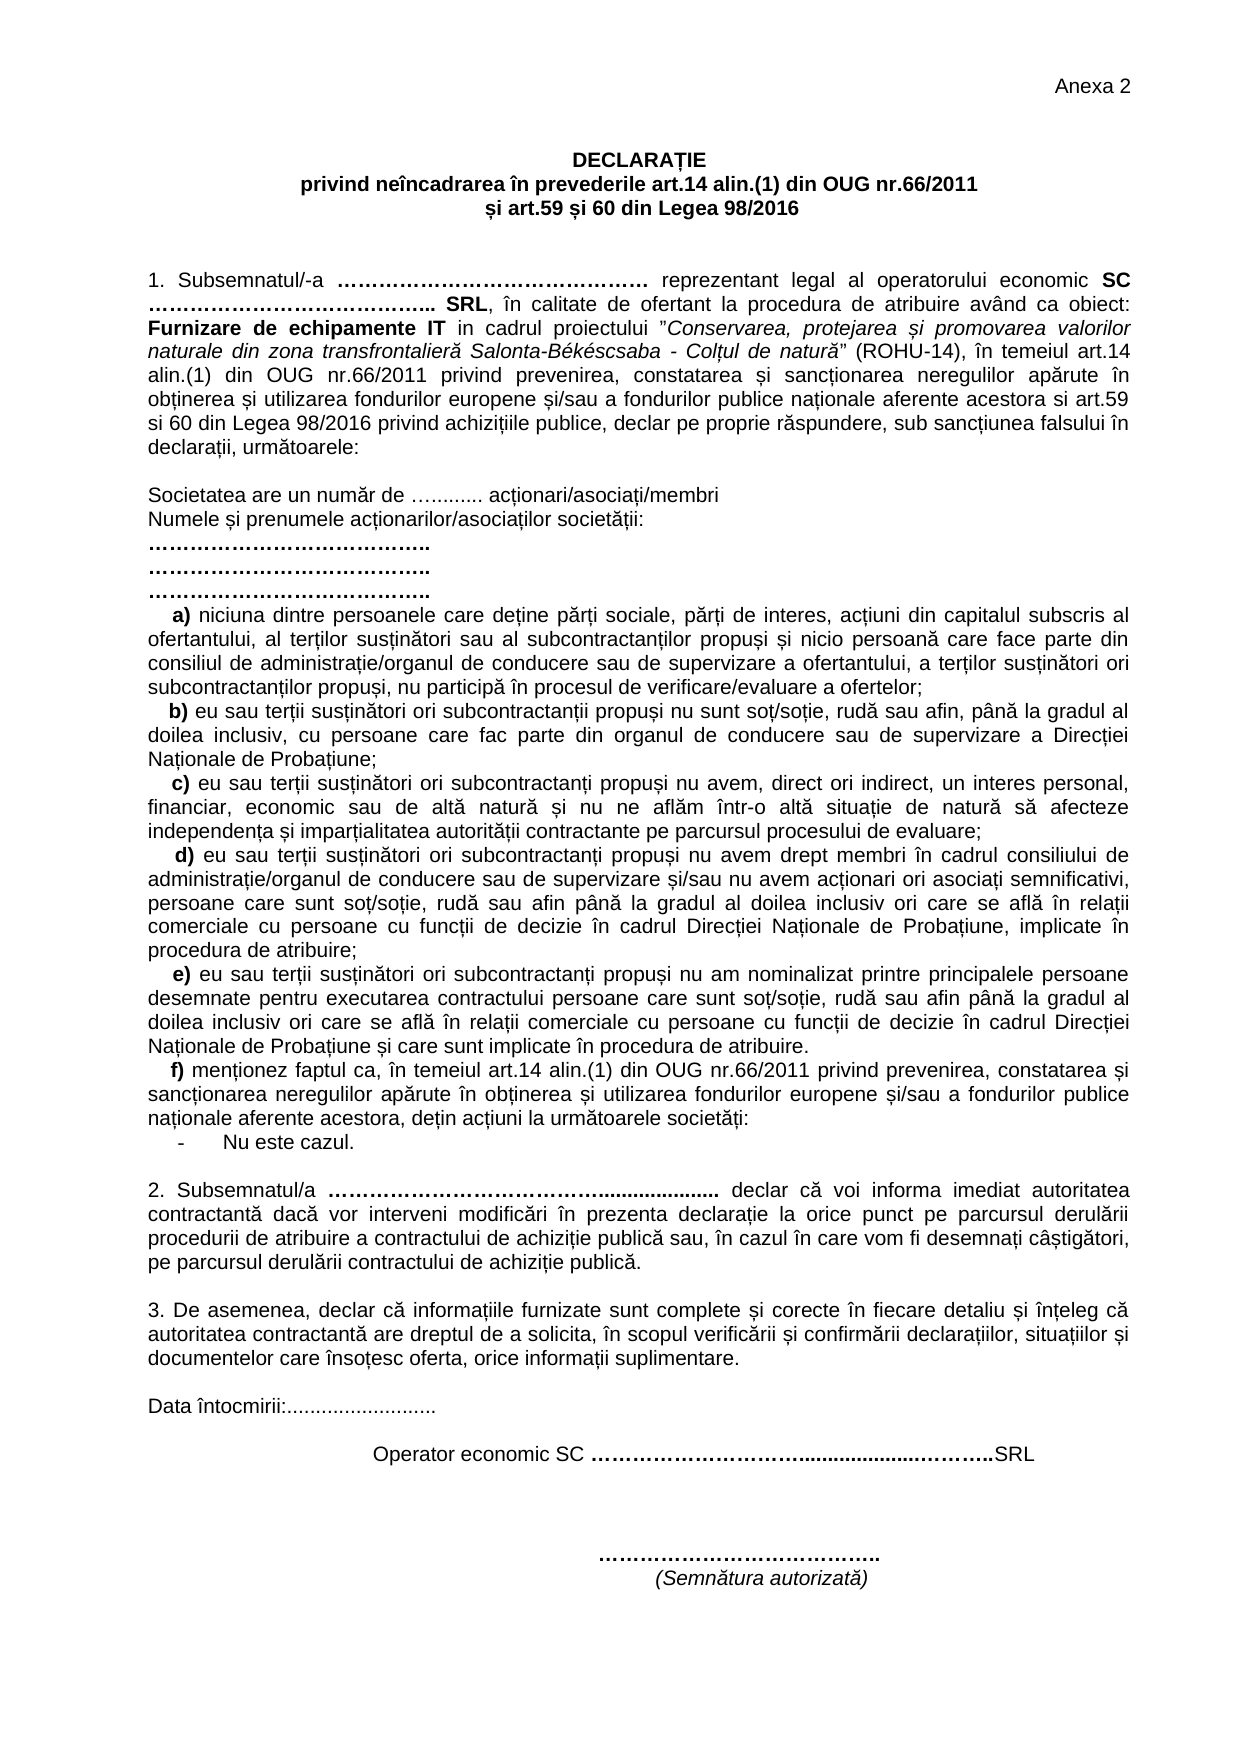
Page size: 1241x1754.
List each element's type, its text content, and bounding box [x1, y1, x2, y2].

text privind neîncadrarea în prevederile art.14 alin.(1) din OUG nr.66/2011 [148, 172, 1131, 196]
text ………………………………….. [148, 555, 1131, 579]
text ………………………………….. [148, 531, 1131, 555]
text Operator economic SC ………………………….....................………..SRL [298, 1442, 1131, 1466]
text b) eu sau terții susținători ori subcontractanții propuși nu sunt soț/soție, rudă sau afin, până la gradul al doilea inclusiv, cu persoane care fac parte din organul de conducere sau de supervizare a Direcției Naționale de Probațiune; [148, 699, 1131, 771]
text d) eu sau terții susținători ori subcontractanți propuși nu avem drept membri în cadrul consiliului de administrație/organul de conducere sau de supervizare și/sau nu avem acționari ori asociați semnificativi, persoane care sunt soț/soție, rudă sau afin până la gradul al doilea inclusiv ori care se află în relații comerciale cu persoane cu funcții de decizie în cadrul Direcției Naționale de Probațiune, implicate în procedura de atribuire; [148, 842, 1131, 962]
list Nu este cazul. [148, 1130, 1131, 1154]
text c) eu sau terții susținători ori subcontractanți propuși nu avem, direct ori indirect, un interes personal, financiar, economic sau de altă natură și nu ne aflăm într-o altă situație de natură să afecteze independența și imparțialitatea autorității contractante pe parcursul procesului de evaluare; [148, 771, 1131, 842]
text 3. De asemenea, declar că informațiile furnizate sunt complete și corecte în fiecare detaliu și înțeleg că autoritatea contractantă are dreptul de a solicita, în scopul verificării și confirmării declarațiilor, situațiilor și documentelor care însoțesc oferta, orice informații suplimentare. [148, 1298, 1131, 1370]
text a) niciuna dintre persoanele care deține părți sociale, părți de interes, acțiuni din capitalul subscris al ofertantului, al terților susținători sau al subcontractanților propuși și nicio persoană care face parte din consiliul de administrație/organul de conducere sau de supervizare a ofertantului, a terților susținători ori subcontractanților propuși, nu participă în procesul de verificare/evaluare a ofertelor; [148, 603, 1131, 699]
text (Semnătura autorizată) [148, 1565, 1131, 1589]
text e) eu sau terții susținători ori subcontractanți propuși nu am nominalizat printre principalele persoane desemnate pentru executarea contractului persoane care sunt soț/soție, rudă sau afin până la gradul al doilea inclusiv ori care se află în relații comerciale cu persoane cu funcții de decizie în cadrul Direcției Naționale de Probațiune și care sunt implicate în procedura de atribuire. [148, 962, 1131, 1058]
text 1. Subsemnatul/-a ……………………………………… reprezentant legal al operatorului economic SC …………………………………... SRL, în calitate de ofertant la procedura de atribuire având ca obiect: Furnizare de echipamente IT in cadrul proiectului ”Conservarea, protejarea și promovarea valorilor naturale din zona transfrontalieră Salonta-Békéscsaba - Colțul de natură” (ROHU-14), în temeiul art.14 alin.(1) din OUG nr.66/2011 privind prevenirea, constatarea și sancționarea neregulilor apărute în obținerea și utilizarea fondurilor europene și/sau a fondurilor publice naționale aferente acestora si art.59 si 60 din Legea 98/2016 privind achizițiile publice, declar pe proprie răspundere, sub sancțiunea falsului în declarații, următoarele: [148, 267, 1131, 459]
text și art.59 și 60 din Legea 98/2016 [148, 196, 1131, 219]
text f) menționez faptul ca, în temeiul art.14 alin.(1) din OUG nr.66/2011 privind prevenirea, constatarea și sancționarea neregulilor apărute în obținerea și utilizarea fondurilor europene și/sau a fondurilor publice naționale aferente acestora, dețin acțiuni la următoarele societăți: [148, 1058, 1131, 1130]
text ………………………………….. [148, 579, 1131, 603]
text Societatea are un număr de …......... acționari/asociați/membri [148, 483, 1131, 507]
text DECLARAȚIE [148, 148, 1131, 172]
text 2. Subsemnatul/a …………………………………..................... declar că voi informa imediat autoritatea contractantă dacă vor interveni modificări în prezenta declarație la orice punct pe parcursul derulării procedurii de atribuire a contractului de achiziție publică sau, în cazul în care vom fi desemnați câștigători, pe parcursul derulării contractului de achiziție publică. [148, 1178, 1131, 1274]
text Data întocmirii:.......................... [148, 1394, 1131, 1418]
text ………………………………….. [523, 1541, 1131, 1565]
text Numele și prenumele acționarilor/asociaților societății: [148, 507, 1131, 531]
